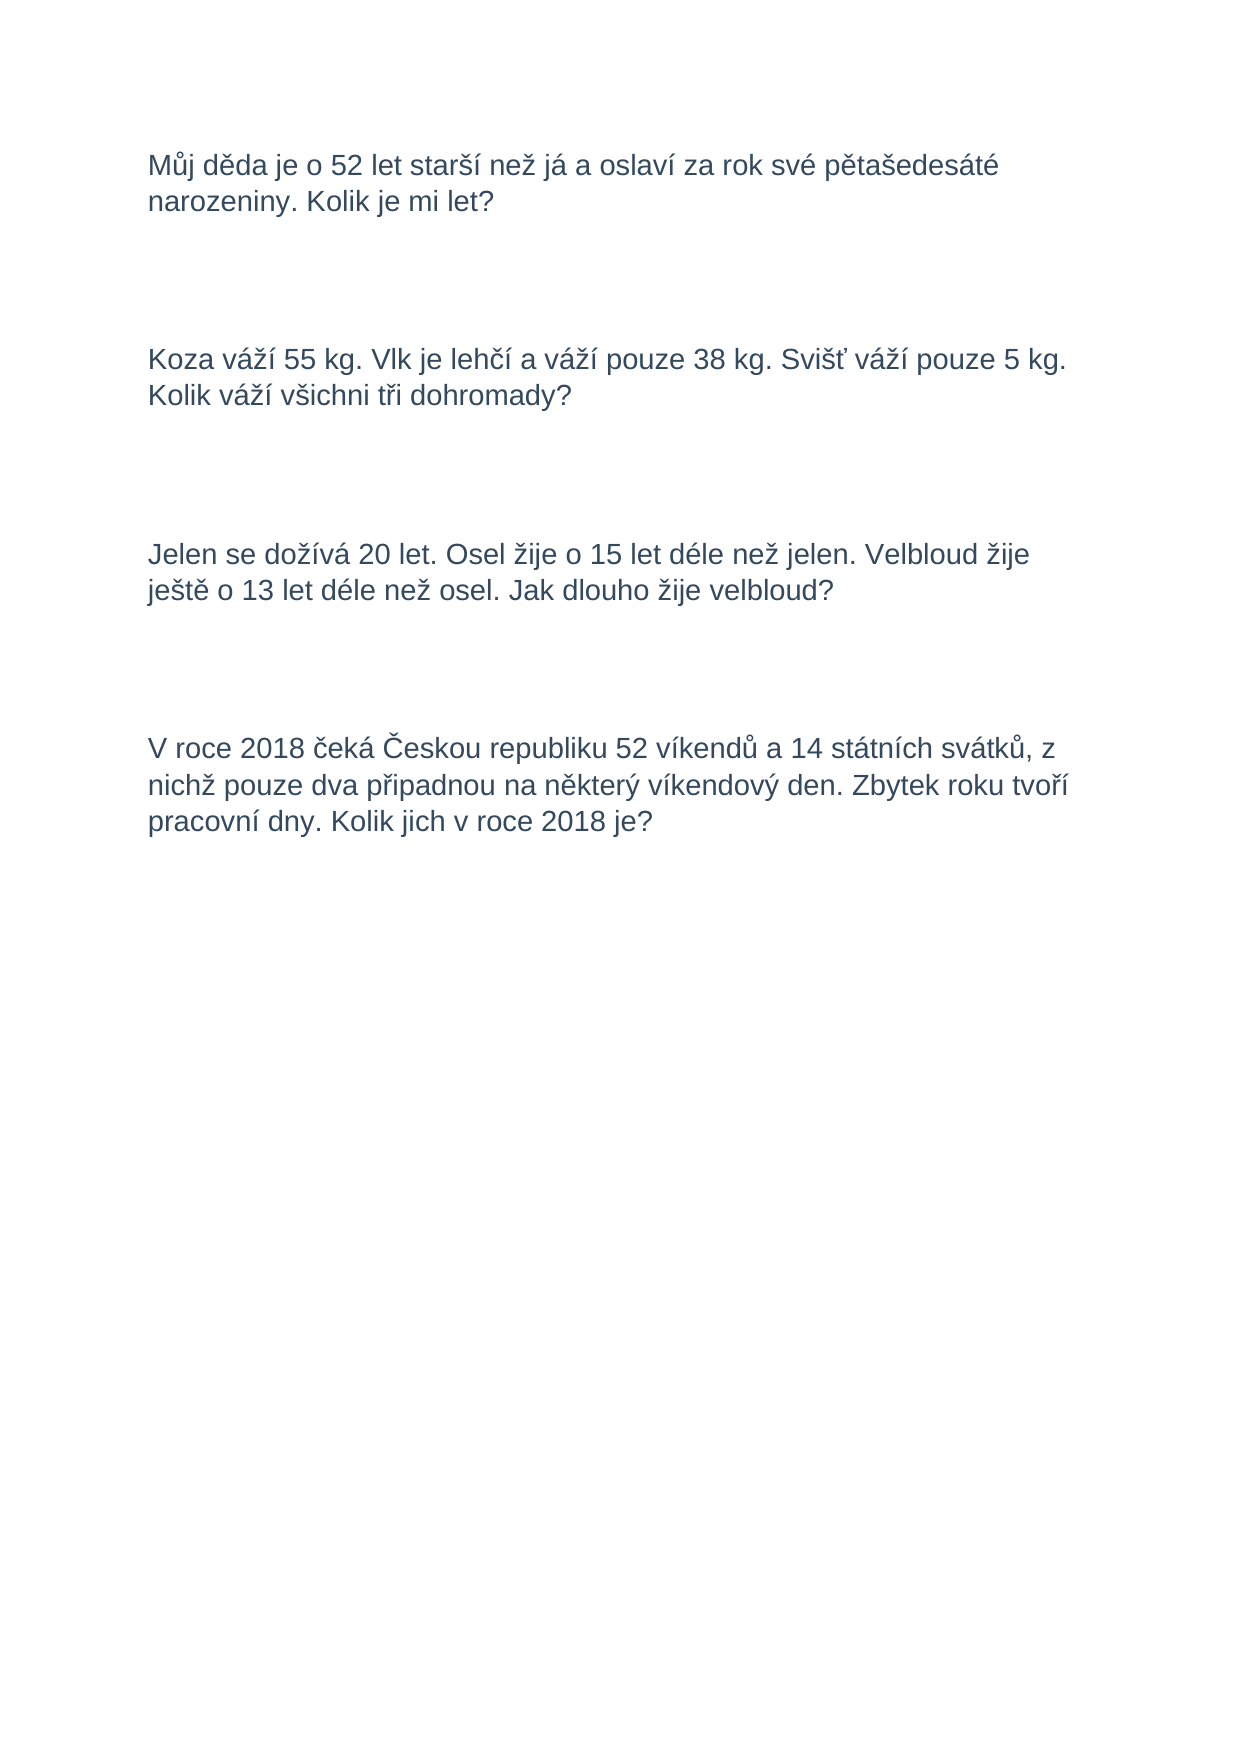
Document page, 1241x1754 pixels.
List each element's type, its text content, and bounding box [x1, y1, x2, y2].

text Koza váží 55 kg. Vlk je lehčí a váží pouze 38 kg. Svišť váží pouze 5 kg. Kolik váží všichni tři dohromady? [148, 342, 1093, 412]
text V roce 2018 čeká Českou republiku 52 víkendů a 14 státních svátků, z nichž pouze dva připadnou na některý víkendový den. Zbytek roku tvoří pracovní dny. Kolik jich v roce 2018 je? [148, 731, 1093, 837]
text Můj děda je o 52 let starší než já a oslaví za rok své pětašedesáté narozeniny. Kolik je mi let? [148, 148, 1093, 217]
text Jelen se dožívá 20 let. Osel žije o 15 let déle než jelen. Velbloud žije ještě o 13 let déle než osel. Jak dlouho žije velbloud? [148, 537, 1093, 606]
